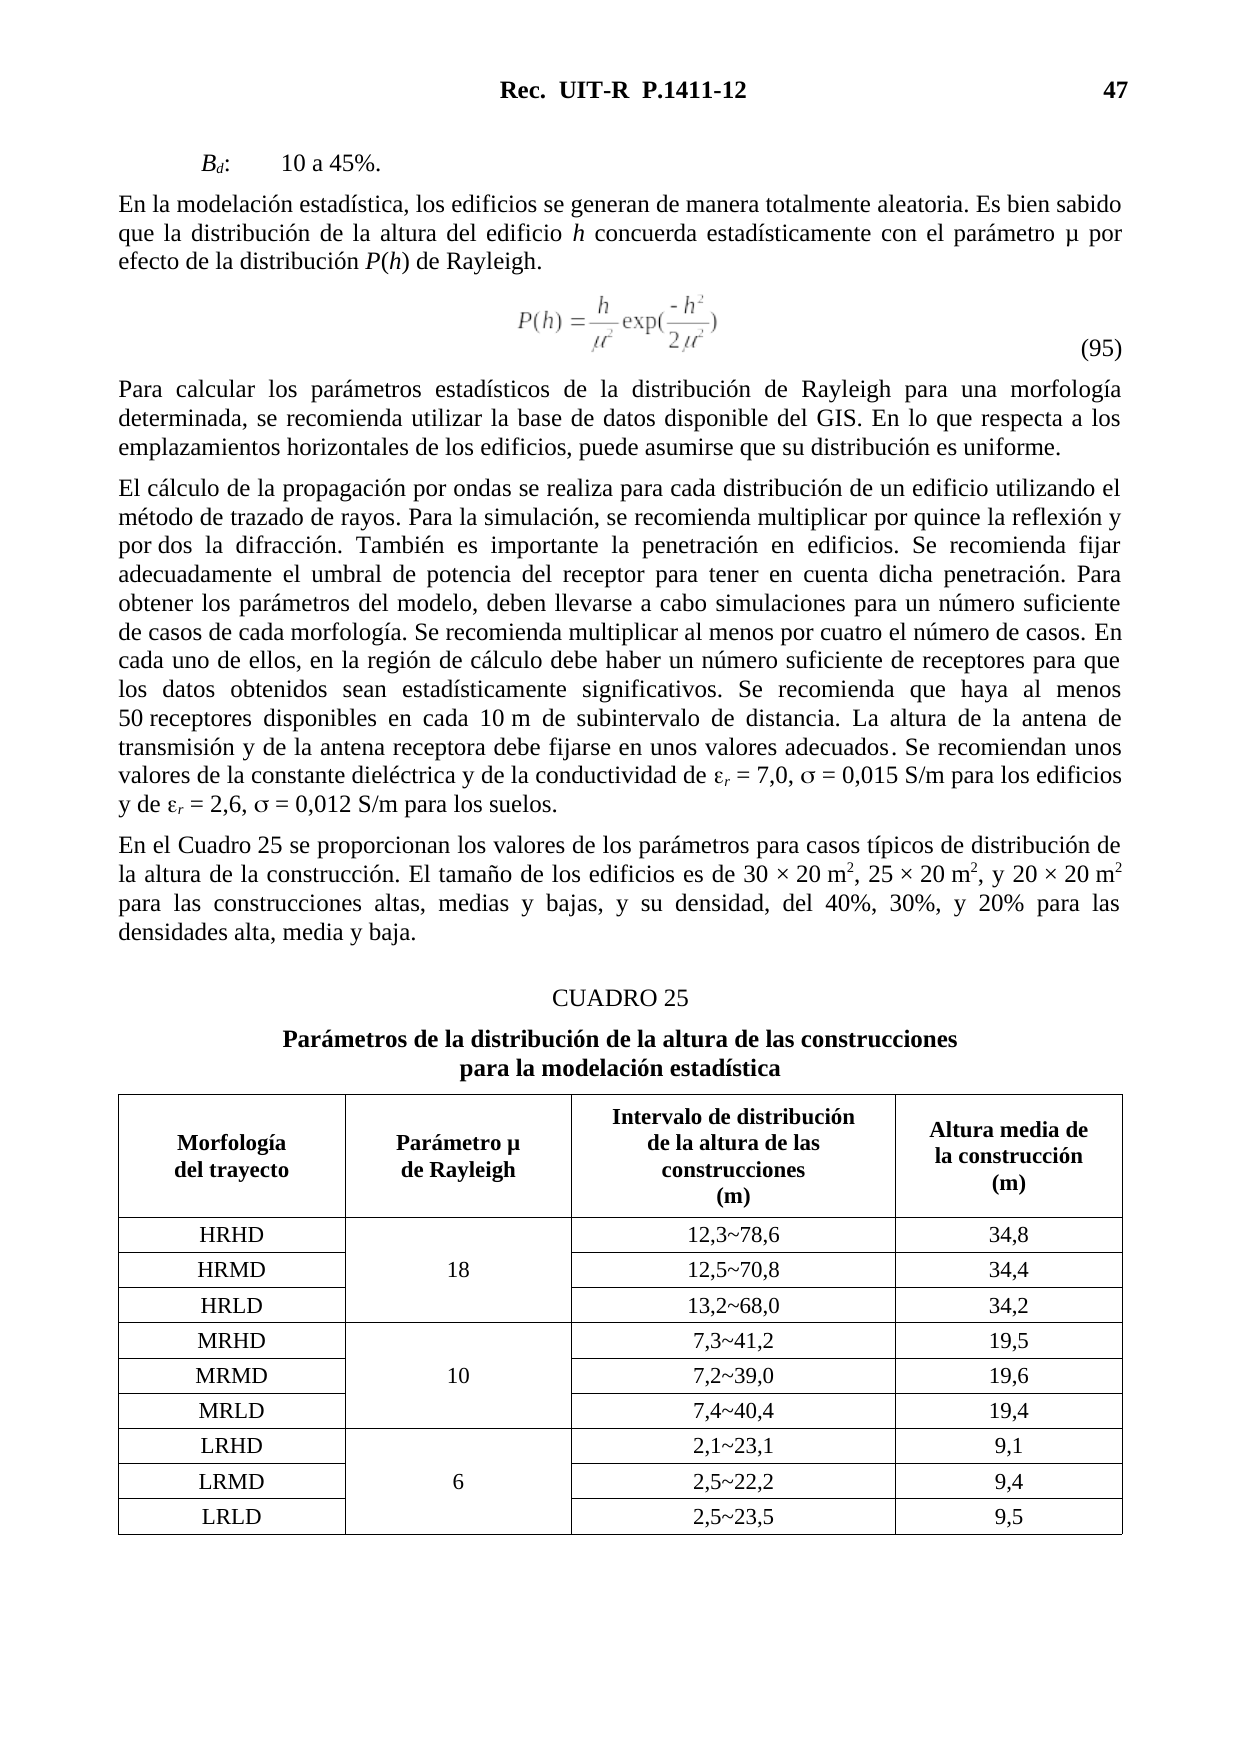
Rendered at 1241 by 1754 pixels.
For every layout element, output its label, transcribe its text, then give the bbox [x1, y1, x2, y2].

table_cell 6 [346, 1429, 571, 1533]
table_cell LRLD [119, 1499, 345, 1533]
table_cell MRLD [119, 1394, 345, 1428]
table_header Intervalo de distribución de la altura de las construcciones (m) [572, 1095, 895, 1217]
table_cell 13,2~68,0 [572, 1288, 895, 1322]
table_cell HRMD [119, 1253, 345, 1287]
table_cell 9,5 [896, 1499, 1122, 1533]
table_cell HRHD [119, 1218, 345, 1252]
text CUADRO 25 [118, 983, 1122, 1012]
table_cell 19,6 [896, 1359, 1122, 1393]
table_cell 12,3~78,6 [572, 1218, 895, 1252]
text En la modelación estadística, los edificios se generan de manera totalmente aleatoria. Es bien sabido que la distribución de la altura del edificio h concuerda estadísticamente con el parámetro µ por efecto de la distribución P(h) de Rayleigh. [118, 189, 1122, 275]
table_cell 7,4~40,4 [572, 1394, 895, 1428]
text El cálculo de la propagación por ondas se realiza para cada distribución de un edificio utilizando el método de trazado de rayos. Para la simulación, se recomienda multiplicar por quince la reflexión y por dos la difracción. También es importante la penetración en edificios. Se recomienda fijar adecuadamente el umbral de potencia del receptor para tener en cuenta dicha penetración. Para obtener los parámetros del modelo, deben llevarse a cabo simulaciones para un número suficiente de casos de cada morfología. Se recomienda multiplicar al menos por cuatro el número de casos. En cada uno de ellos, en la región de cálculo debe haber un número suficiente de receptores para que los datos obtenidos sean estadísticamente significativos. Se recomienda que haya al menos 50 receptores disponibles en cada 10 m de subintervalo de distancia. La altura de la antena de transmisión y de la antena receptora debe fijarse en unos valores adecuados. Se recomiendan unos valores de la constante dieléctrica y de la conductividad de r = 7,0, = 0,015 S/m para los edificios y de r = 2,6, = 0,012 S/m para los suelos. [118, 473, 1122, 818]
table_cell 34,4 [896, 1253, 1122, 1287]
table_header Altura media de la construcción (m) [896, 1095, 1122, 1217]
table_cell 7,3~41,2 [572, 1323, 895, 1357]
table_cell LRHD [119, 1429, 345, 1463]
table_cell 2,5~23,5 [572, 1499, 895, 1533]
table_header Morfología del trayecto [119, 1095, 345, 1217]
table_cell 10 [346, 1323, 571, 1428]
table_cell 34,8 [896, 1218, 1122, 1252]
text En el Cuadro 25 se proporcionan los valores de los parámetros para casos típicos de distribución de la altura de la construcción. El tamaño de los edificios es de 30 × 20 m2, 25 × 20 m2, y 20 × 20 m2 para las construcciones altas, medias y bajas, y su densidad, del 40%, 30%, y 20% para las densidades alta, media y baja. [118, 830, 1122, 945]
table_cell MRHD [119, 1323, 345, 1357]
table_cell 7,2~39,0 [572, 1359, 895, 1393]
table_cell HRLD [119, 1288, 345, 1322]
table_header Parámetro µ de Rayleigh [346, 1095, 571, 1217]
title Parámetros de la distribución de la altura de las construcciones para la modelación estadística [118, 1024, 1122, 1082]
table_cell 2,1~23,1 [572, 1429, 895, 1463]
table_cell 9,1 [896, 1429, 1122, 1463]
text Para calcular los parámetros estadísticos de la distribución de Rayleigh para una morfología determinada, se recomienda utilizar la base de datos disponible del GIS. En lo que respecta a los emplazamientos horizontales de los edificios, puede asumirse que su distribución es uniforme. [118, 374, 1122, 460]
table_cell 34,2 [896, 1288, 1122, 1322]
table_cell 18 [346, 1218, 571, 1322]
text Bd: 10 a 45%. [201, 148, 1122, 176]
table_cell 9,4 [896, 1464, 1122, 1498]
table_cell 2,5~22,2 [572, 1464, 895, 1498]
table_cell 19,4 [896, 1394, 1122, 1428]
table_cell 19,5 [896, 1323, 1122, 1357]
table_cell LRMD [119, 1464, 345, 1498]
table_cell MRMD [119, 1359, 345, 1393]
table_cell 12,5~70,8 [572, 1253, 895, 1287]
text (95) [118, 288, 1122, 362]
